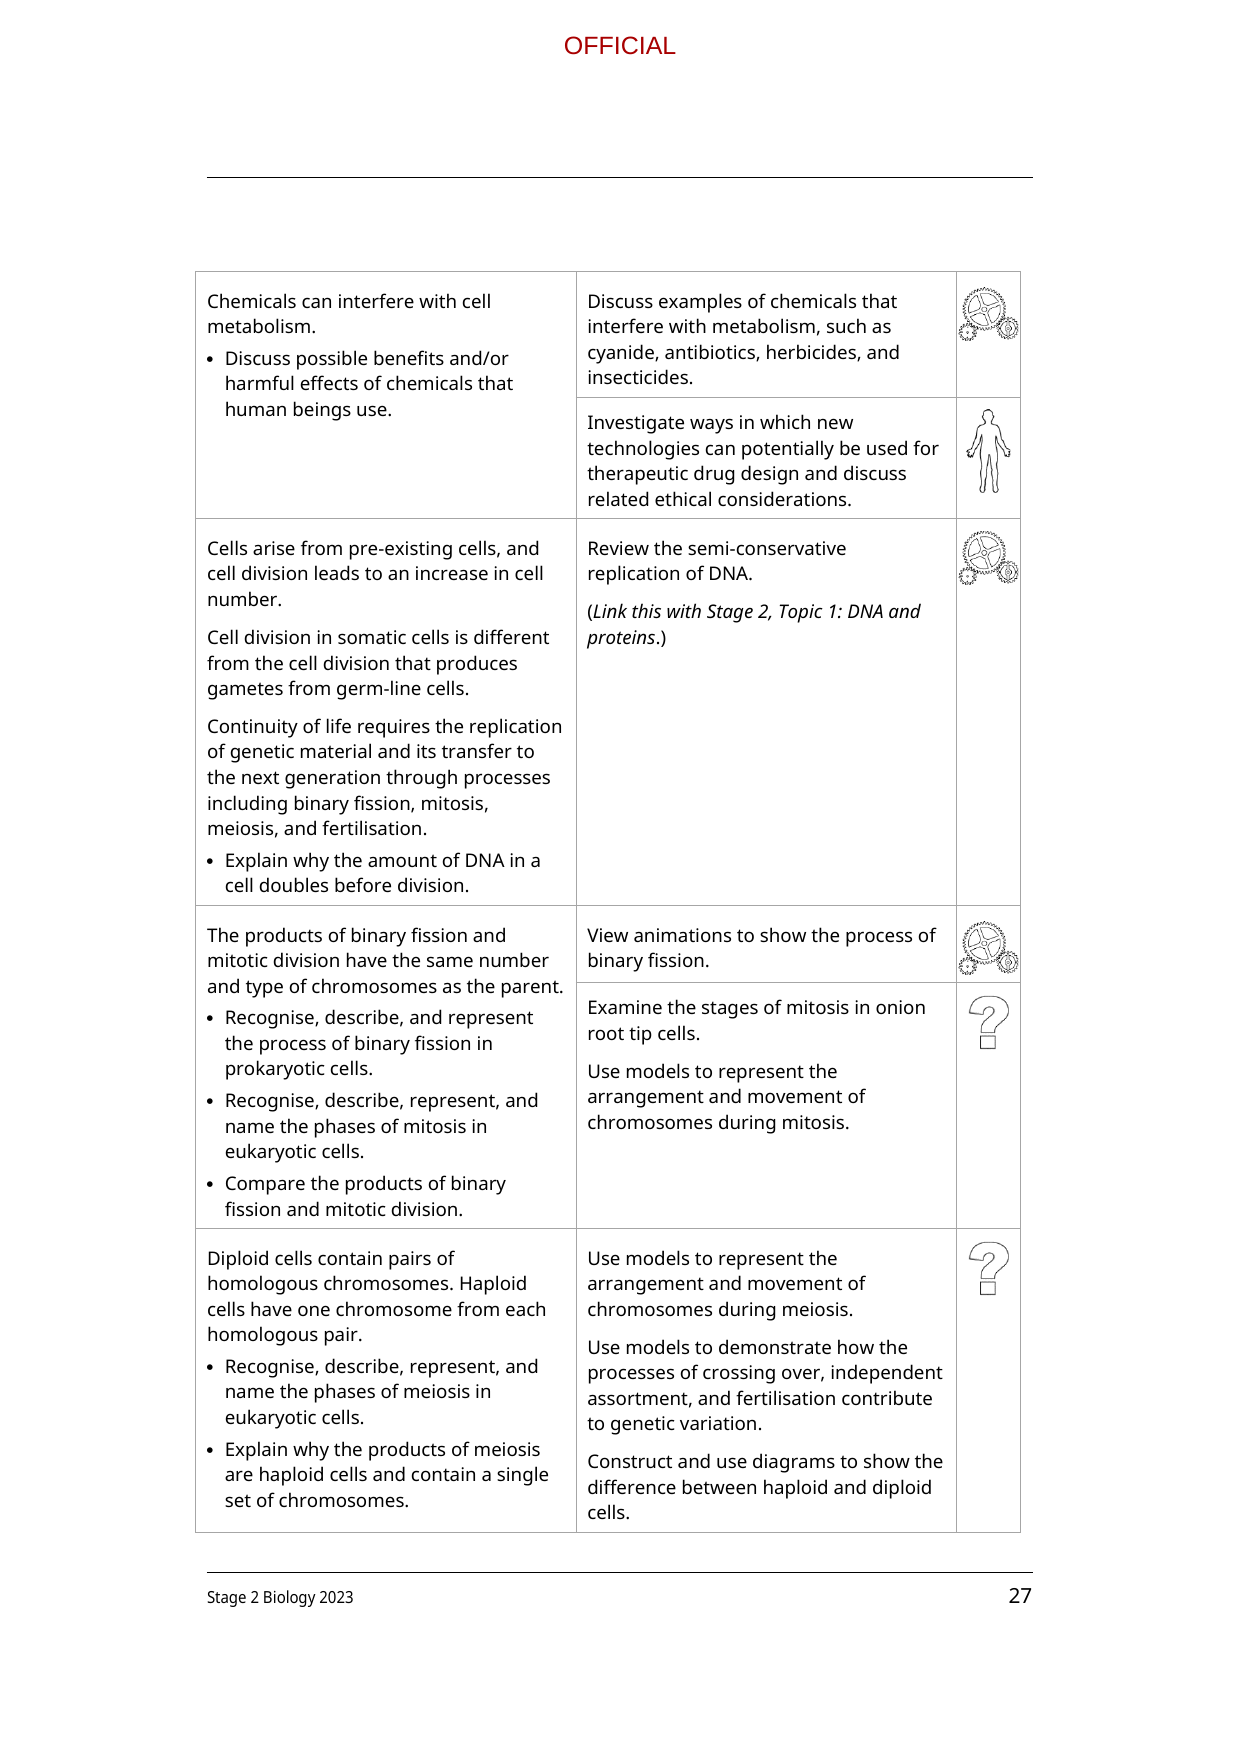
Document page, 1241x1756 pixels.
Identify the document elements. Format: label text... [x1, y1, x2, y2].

table_cell View animations to show the process of binary fission. [577, 906, 956, 981]
picture [958, 921, 1019, 975]
picture [966, 1240, 1011, 1296]
table_cell Investigate ways in which new technologies can potentially be used for therapeutic drug design and discuss related ethical considerations. [577, 398, 956, 518]
picture [966, 409, 1011, 493]
table_cell Examine the stages of mitosis in onion root tip cells. Use models to represent the arrangement and movement of chromosomes during mitosis. [577, 983, 956, 1228]
table_cell Use models to represent the arrangement and movement of chromosomes during meiosis. Use models to demonstrate how the processes of crossing over, independent assortment, and fertilisation contribute to genetic variation. Construct and use diagrams to show the difference between haploid and diploid cells. [577, 1229, 956, 1532]
table_cell The products of binary fission and mitotic division have the same number and type of chromosomes as the parent. Recognise, describe, and represent the process of binary fission in prokaryotic cells. Recognise, describe, represent, and name the phases of mitosis in eukaryotic cells. Compare the products of binary fission and mitotic division. [196, 906, 576, 1228]
table_cell [957, 983, 1020, 1228]
table_header Discuss examples of chemicals that interfere with metabolism, such as cyanide, antibiotics, herbicides, and insecticides. [577, 272, 956, 396]
table_cell Cells arise from pre-existing cells, and cell division leads to an increase in cell number. Cell division in somatic cells is different from the cell division that produces gametes from germ-line cells. Continuity of life requires the replication of genetic material and its transfer to the next generation through processes including binary fission, mitosis, meiosis, and fertilisation. Explain why the amount of DNA in a cell doubles before division. [196, 519, 576, 905]
picture [958, 531, 1019, 585]
table_cell [957, 519, 1020, 905]
table_cell [957, 1229, 1020, 1532]
table_header Chemicals can interfere with cell metabolism. Discuss possible benefits and/or harmful effects of chemicals that human beings use. [196, 272, 576, 518]
table_cell Review the semi-conservative replication of DNA. (Link this with Stage 2, Topic 1: DNA and proteins.) [577, 519, 956, 905]
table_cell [196, 1229, 576, 1532]
table_header [957, 272, 1020, 396]
table_cell [957, 906, 1020, 981]
picture [966, 994, 1011, 1050]
picture [958, 287, 1019, 341]
table_cell [957, 398, 1020, 518]
